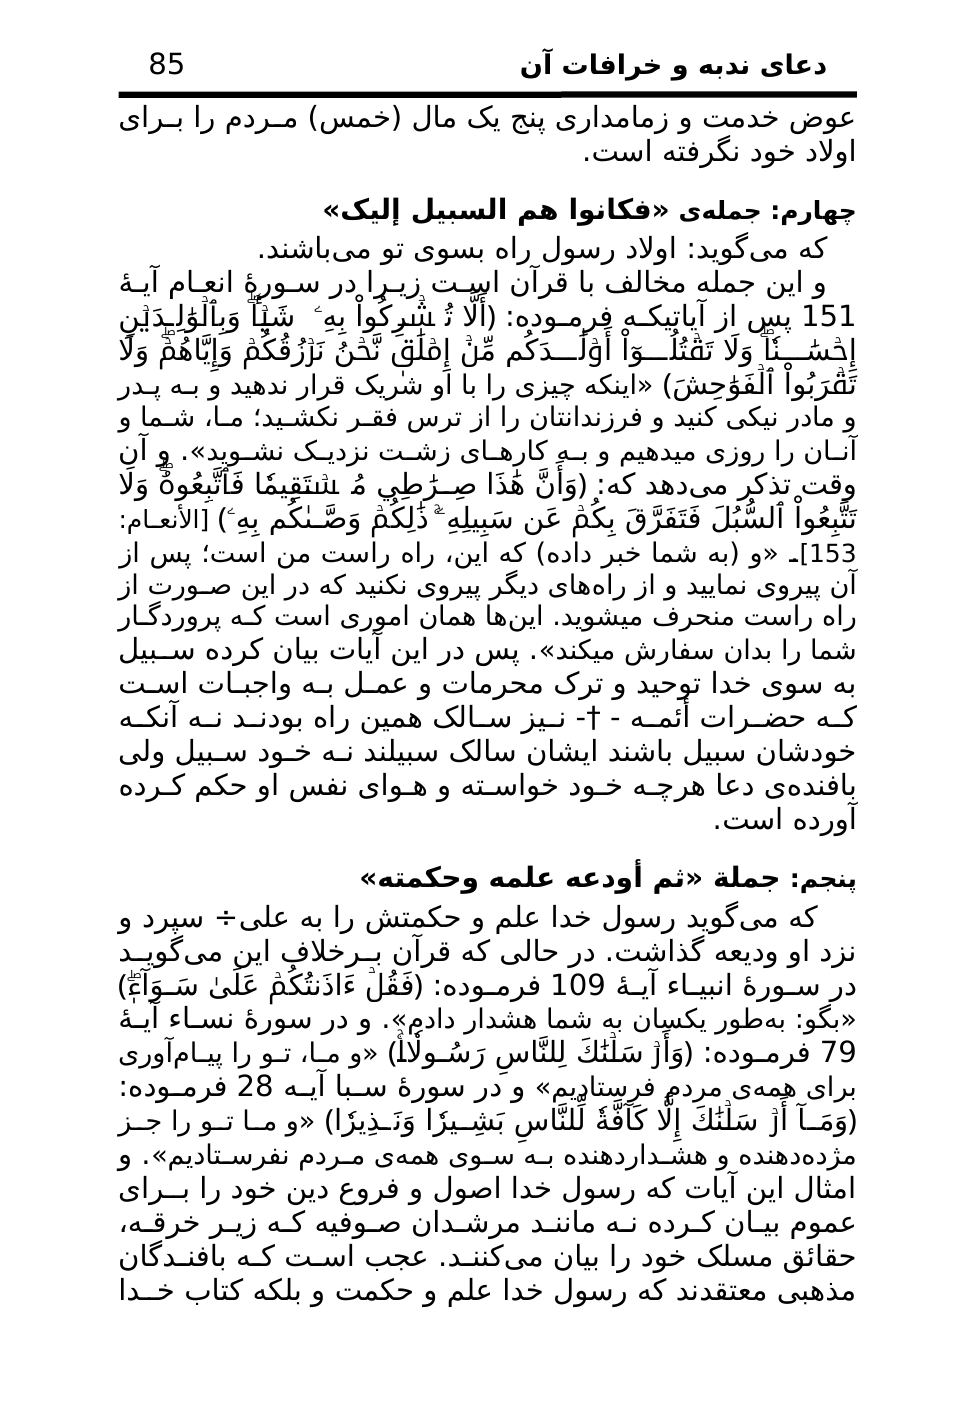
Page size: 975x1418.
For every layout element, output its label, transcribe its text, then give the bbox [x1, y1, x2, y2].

text پنجم: جملة «ثم أودعه علمه وحکمته» [118, 861, 857, 894]
text و این جمله مخالف با قرآن است زیرا در سورۀ انعام آیۀ 151 پس از آیاتیکه فرموده: ﴿أَلَّا تُشۡرِكُواْ بِهِۦ شَيۡ‍ٔٗاۖ وَبِٱلۡوَٰلِدَيۡنِ إِحۡسَٰنٗاۖ وَلَا تَقۡتُلُوٓاْ أَوۡلَٰدَكُم مِّنۡ إِمۡلَٰقٖ نَّحۡنُ نَرۡزُقُكُمۡ وَإِيَّاهُمۡۖ وَلَا تَقۡرَبُواْ ٱلۡفَوَٰحِشَ﴾ «اینکه چیزی را با او شریک قرار ندهید و به پدر و مادر نیکی کنید و فرزندانتان را از ترس فقر نکشید؛ ما، شما و آنان را روزی میدهیم و به کارهای زشت نزدیک نشوید». و آن وقت تذکر می‌دهد که: ﴿وَأَنَّ هَٰذَا صِرَٰطِي مُسۡتَقِيمٗا فَٱتَّبِعُوهُۖ وَلَا تَتَّبِعُواْ ٱلسُّبُلَ فَتَفَرَّقَ بِكُمۡ عَن سَبِيلِهِۦۚ ذَٰلِكُمۡ وَصَّىٰكُم بِهِۦ﴾ [الأنعام: 153]. «و (به شما خبر داده) که این، راه راست من است؛ پس از آن پیروی نمایید و از راه‌های دیگر پیروی نکنید که در این صورت از راه راست منحرف میشوید. این‌ها همان اموری است که پروردگار شما را بدان سفارش می‏کند». پس در این آیات بیان کرده سبیل به سوی خدا توحید و ترک محرمات و عمل به واجبات است که حضرات أئمه - †- نیز سالک همین راه بودند نه آنکه خودشان سبیل باشند ایشان سالک سبیلند نه خود سبیل ولی بافنده‌ی دعا هرچه خود خواسته و هوای نفس او حکم کرده آورده است. [118, 266, 857, 836]
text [118, 900, 857, 1307]
text چهارم: جمله‌ی «فکانوا هم السبيل إليک» [118, 193, 857, 226]
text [118, 100, 857, 168]
text که می‌گوید: اولاد رسول راه بسوی تو می‌باشند. [118, 232, 857, 266]
